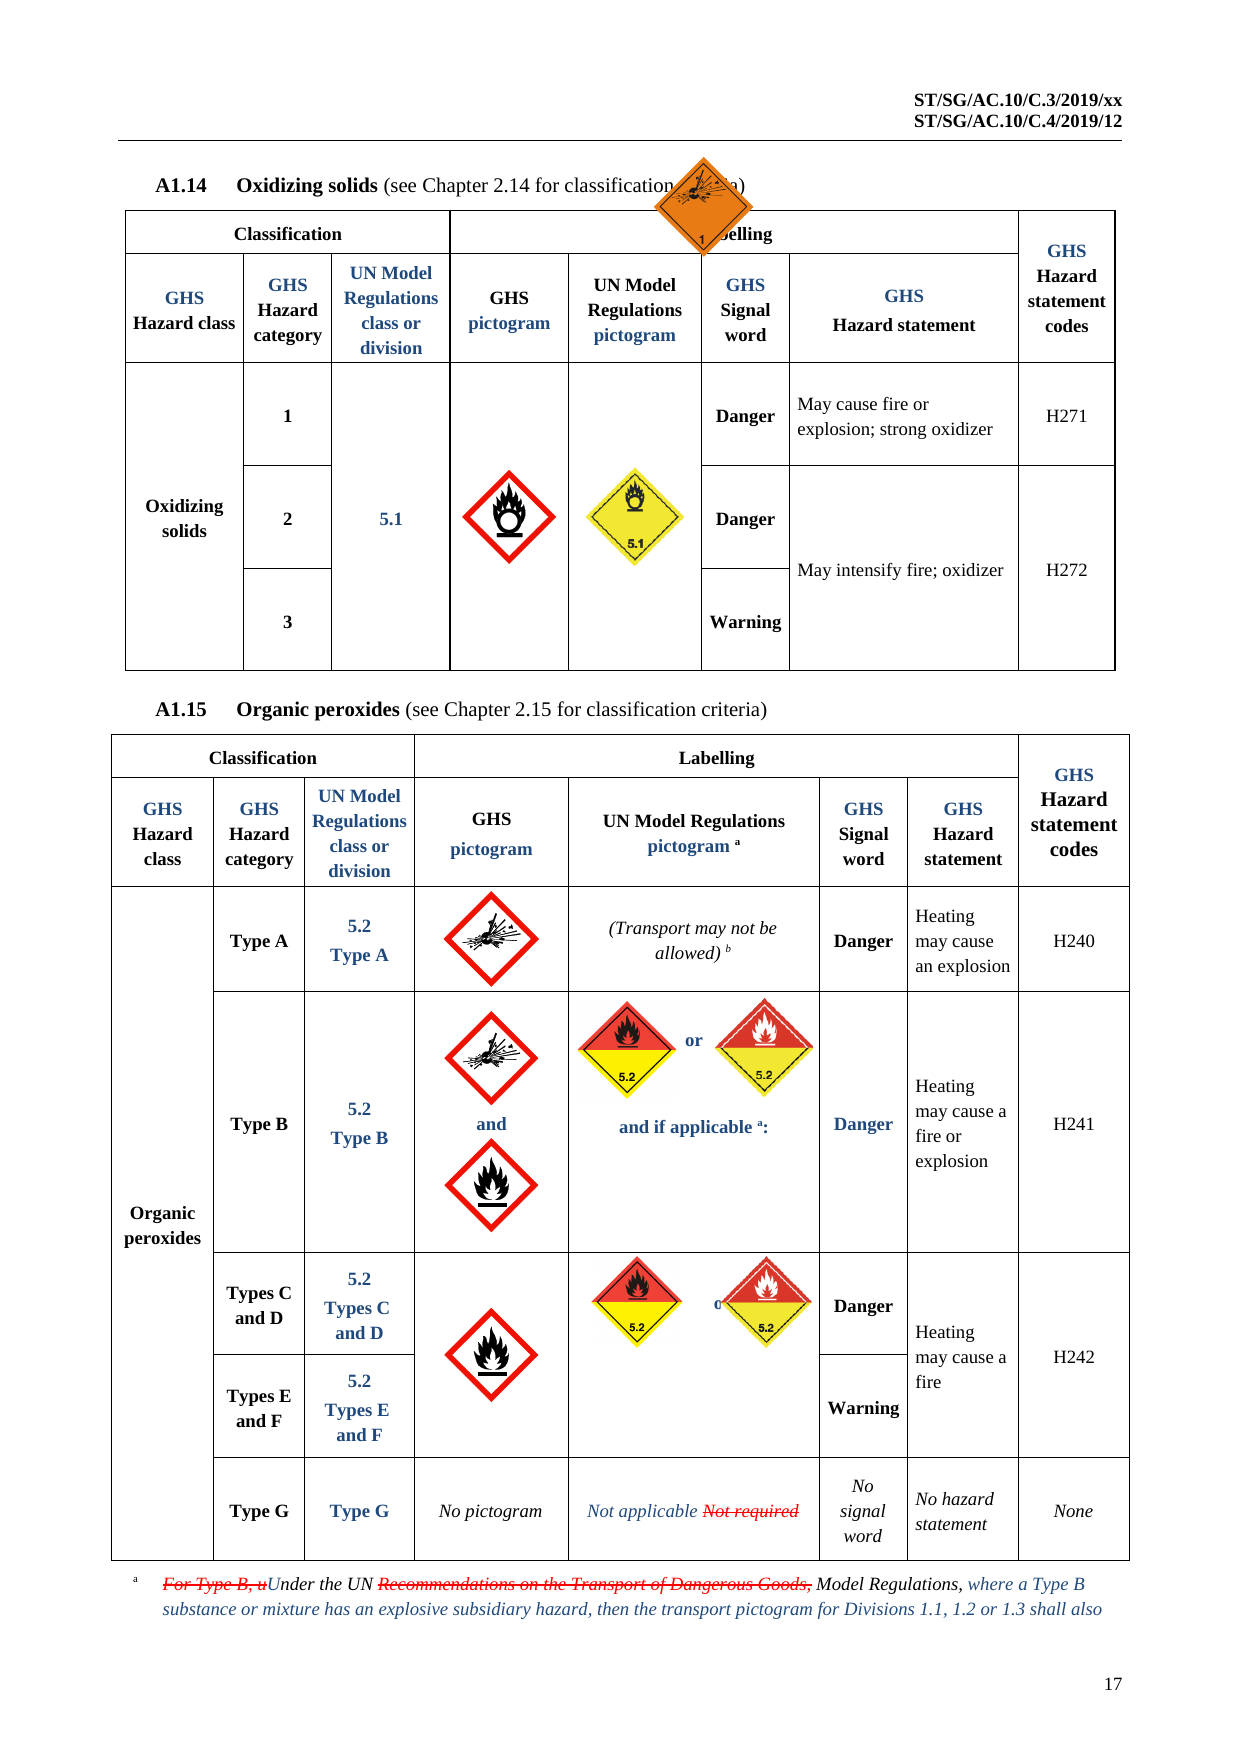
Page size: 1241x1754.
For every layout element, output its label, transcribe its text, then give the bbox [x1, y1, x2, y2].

picture [714, 998, 814, 1097]
table_cell Danger [702, 363, 789, 465]
text A1.14 Oxidizing solids (see Chapter 2.14 for classification criteria) [721, 173, 1004, 198]
table_cell Heating may cause a fire [908, 1253, 1018, 1457]
table_cell May cause fire or explosion; strong oxidizer [790, 363, 1018, 465]
table_cell [569, 1253, 819, 1457]
table_cell No hazard statement [908, 1458, 1018, 1560]
table_cell or and if applicable a: [569, 992, 819, 1252]
table_cell Type A [214, 887, 304, 991]
table_header Classification [112, 735, 414, 777]
table_cell GHS Hazard statement [790, 254, 1018, 362]
picture [591, 1256, 683, 1348]
table_cell Types C and D [214, 1253, 304, 1354]
table_cell GHS Hazard class [112, 778, 213, 886]
table_cell (Transport may not be allowed) b [569, 887, 819, 991]
table_cell H272 [1019, 466, 1114, 670]
table_cell GHS Hazard category [214, 778, 304, 886]
table_cell [415, 1253, 568, 1457]
table_cell 1 [244, 363, 331, 465]
picture [720, 1256, 812, 1348]
table_cell May intensify fire; oxidizer [790, 466, 1018, 670]
table_cell GHS Signal word [702, 254, 789, 362]
table_cell H240 [1019, 887, 1129, 991]
table_cell GHS pictogram [451, 254, 568, 362]
table_cell UN Model Regulations pictogram [569, 254, 701, 362]
table_header Labelling [451, 211, 699, 253]
table_cell Heating may cause a fire or explosion [908, 992, 1018, 1252]
table_cell Organic peroxides [112, 887, 213, 1560]
picture [577, 1001, 677, 1099]
table_cell None [1019, 1458, 1129, 1560]
table_cell [569, 363, 701, 670]
table_cell 5.1 [332, 363, 449, 670]
table_cell [415, 887, 568, 991]
table_cell Danger [702, 466, 789, 568]
table_header Labelling [709, 211, 1018, 253]
table_header Labelling [415, 735, 1018, 777]
table_cell [451, 363, 568, 670]
table_header GHS Hazard statement codes [1019, 211, 1114, 362]
picture [585, 467, 684, 566]
table_cell 3 [244, 569, 331, 670]
table_cell Heating may cause an explosion [908, 887, 1018, 991]
table_cell Not applicable Not required [569, 1458, 819, 1560]
text A1.14 Oxidizing solids (see Chapter 2.14 for classification criteria) [118, 173, 686, 198]
table_cell Types E and F [214, 1355, 304, 1457]
table_cell Type G [214, 1458, 304, 1560]
table_cell and [415, 992, 568, 1252]
table_cell 5.2 Type A [305, 887, 414, 991]
table_cell Danger [820, 1253, 907, 1354]
table_cell Type B [214, 992, 304, 1252]
table_cell 5.2 Type B [305, 992, 414, 1252]
table_cell Oxidizing solids [126, 363, 243, 670]
table_cell H241 [1019, 992, 1129, 1252]
table_cell GHS Signal word [820, 778, 907, 886]
table_cell GHS Hazard statement [908, 778, 1018, 886]
table_cell No pictogram [415, 1458, 568, 1560]
table_cell Type G [305, 1458, 414, 1560]
table_cell 5.2 Types C and D [305, 1253, 414, 1354]
table_cell GHS Hazard category [244, 254, 331, 362]
table_cell Warning [702, 569, 789, 670]
table_cell UN Model Regulations class or division [332, 254, 449, 362]
table_cell No signal word [820, 1458, 907, 1560]
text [133, 1569, 1122, 1619]
table_cell Danger [820, 887, 907, 991]
table_cell UN Model Regulations pictogram a [569, 778, 819, 886]
table_cell 2 [244, 466, 331, 568]
table_cell Warning [820, 1355, 907, 1457]
table_cell GHS pictogram [415, 778, 568, 886]
table_cell UN Model Regulations class or division [305, 778, 414, 886]
table_header GHS Hazard statement codes [1019, 735, 1129, 886]
table_header Classification [126, 211, 449, 253]
table_cell GHS Hazard class [126, 254, 243, 362]
table_cell 5.2 Types E and F [305, 1355, 414, 1457]
text A1.15 Organic peroxides (see Chapter 2.15 for classification criteria) [118, 696, 1004, 721]
table_cell H242 [1019, 1253, 1129, 1457]
table_cell Danger [820, 992, 907, 1252]
table_cell H271 [1019, 363, 1114, 465]
